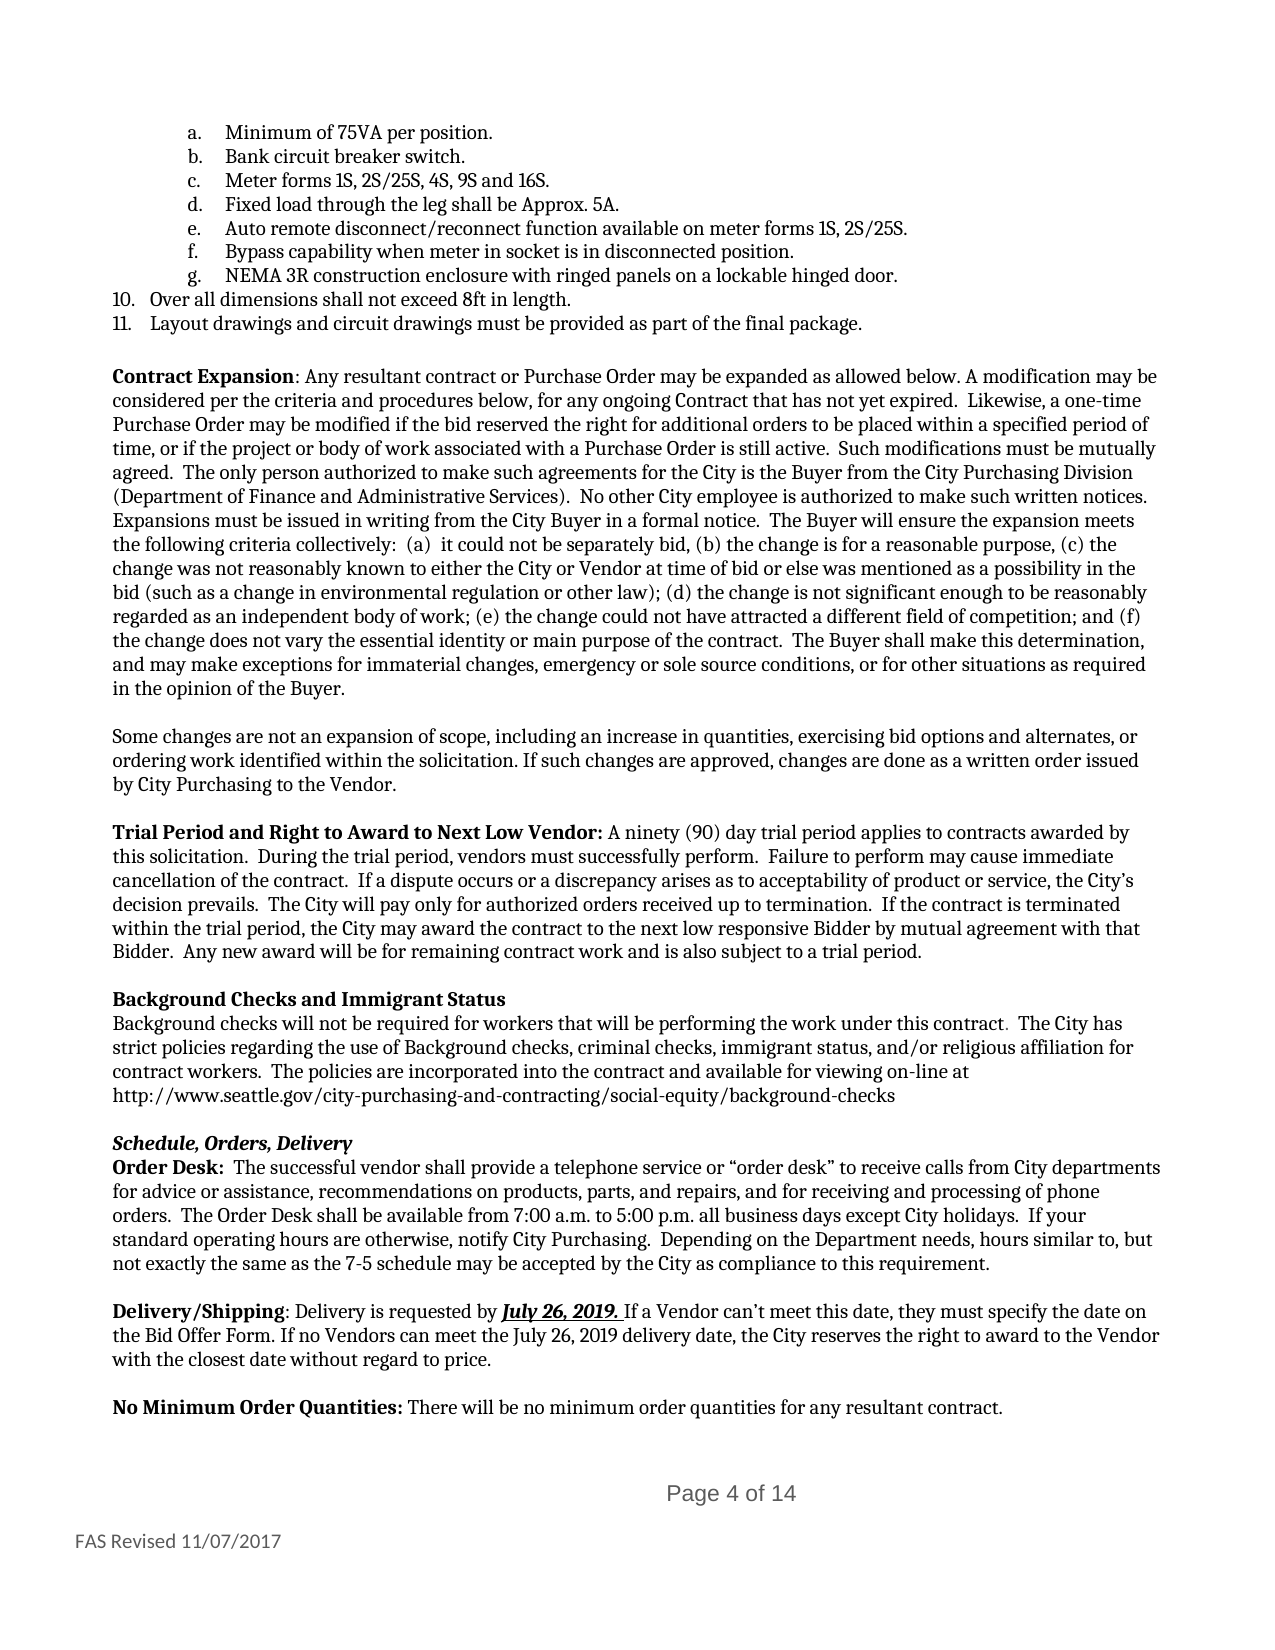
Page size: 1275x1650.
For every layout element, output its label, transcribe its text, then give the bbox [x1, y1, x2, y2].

list Layout drawings and circuit drawings must be provided as part of the final package. [112, 312, 1162, 336]
text Trial Period and Right to Award to Next Low Vendor: A ninety (90) day trial period applies to contracts awarded by this solicitation. During the trial period, vendors must successfully perform. Failure to perform may cause immediate cancellation of the contract. If a dispute occurs or a discrepancy arises as to acceptability of product or service, the City’s decision prevails. The City will pay only for authorized orders received up to termination. If the contract is terminated within the trial period, the City may award the contract to the next low responsive Bidder by mutual agreement with that Bidder. Any new award will be for remaining contract work and is also subject to a trial period. [112, 820, 1162, 964]
text Delivery/Shipping: Delivery is requested by July 26, 2019. If a Vendor can’t meet this date, they must specify the date on the Bid Offer Form. If no Vendors can meet the July 26, 2019 delivery date, the City reserves the right to award to the Vendor with the closest date without regard to price. [112, 1299, 1162, 1371]
list Auto remote disconnect/reconnect function available on meter forms 1S, 2S/25S. [187, 216, 1162, 240]
text Order Desk: The successful vendor shall provide a telephone service or “order desk” to receive calls from City departments for advice or assistance, recommendations on products, parts, and repairs, and for receiving and processing of phone orders. The Order Desk shall be available from 7:00 a.m. to 5:00 p.m. all business days except City holidays. If your standard operating hours are otherwise, notify City Purchasing. Depending on the Department needs, hours similar to, but not exactly the same as the 7-5 schedule may be accepted by the City as compliance to this requirement. [112, 1156, 1162, 1276]
list Minimum of 75VA per position. [187, 120, 1162, 144]
text Contract Expansion: Any resultant contract or Purchase Order may be expanded as allowed below. A modification may be considered per the criteria and procedures below, for any ongoing Contract that has not yet expired. Likewise, a one-time Purchase Order may be modified if the bid reserved the right for additional orders to be placed within a specified period of time, or if the project or body of work associated with a Purchase Order is still active. Such modifications must be mutually agreed. The only person authorized to make such agreements for the City is the Buyer from the City Purchasing Division (Department of Finance and Administrative Services). No other City employee is authorized to make such written notices. Expansions must be issued in writing from the City Buyer in a formal notice. The Buyer will ensure the expansion meets the following criteria collectively: (a) it could not be separately bid, (b) the change is for a reasonable purpose, (c) the change was not reasonably known to either the City or Vendor at time of bid or else was mentioned as a possibility in the bid (such as a change in environmental regulation or other law); (d) the change is not significant enough to be reasonably regarded as an independent body of work; (e) the change could not have attracted a different field of competition; and (f) the change does not vary the essential identity or main purpose of the contract. The Buyer shall make this determination, and may make exceptions for immaterial changes, emergency or sole source conditions, or for other situations as required in the opinion of the Buyer. [112, 365, 1162, 701]
list Meter forms 1S, 2S/25S, 4S, 9S and 16S. [187, 168, 1162, 192]
text Some changes are not an expansion of scope, including an increase in quantities, exercising bid options and alternates, or ordering work identified within the solicitation. If such changes are approved, changes are done as a written order issued by City Purchasing to the Vendor. [112, 724, 1162, 796]
text No Minimum Order Quantities: There will be no minimum order quantities for any resultant contract. [112, 1395, 1162, 1419]
list Fixed load through the leg shall be Approx. 5A. [187, 192, 1162, 216]
text Background Checks and Immigrant Status [112, 988, 1162, 1012]
list Bank circuit breaker switch. [187, 144, 1162, 168]
list NEMA 3R construction enclosure with ringed panels on a lockable hinged door. [187, 264, 1162, 288]
list Over all dimensions shall not exceed 8ft in length. [112, 288, 1162, 312]
text Background checks will not be required for workers that will be performing the work under this contract. The City has strict policies regarding the use of Background checks, criminal checks, immigrant status, and/or religious affiliation for contract workers. The policies are incorporated into the contract and available for viewing on-line at http://www.seattle.gov/city-purchasing-and-contracting/social-equity/background-checks [112, 1012, 1162, 1108]
list Bypass capability when meter in socket is in disconnected position. [187, 240, 1162, 264]
text Schedule, Orders, Delivery [112, 1132, 1162, 1156]
